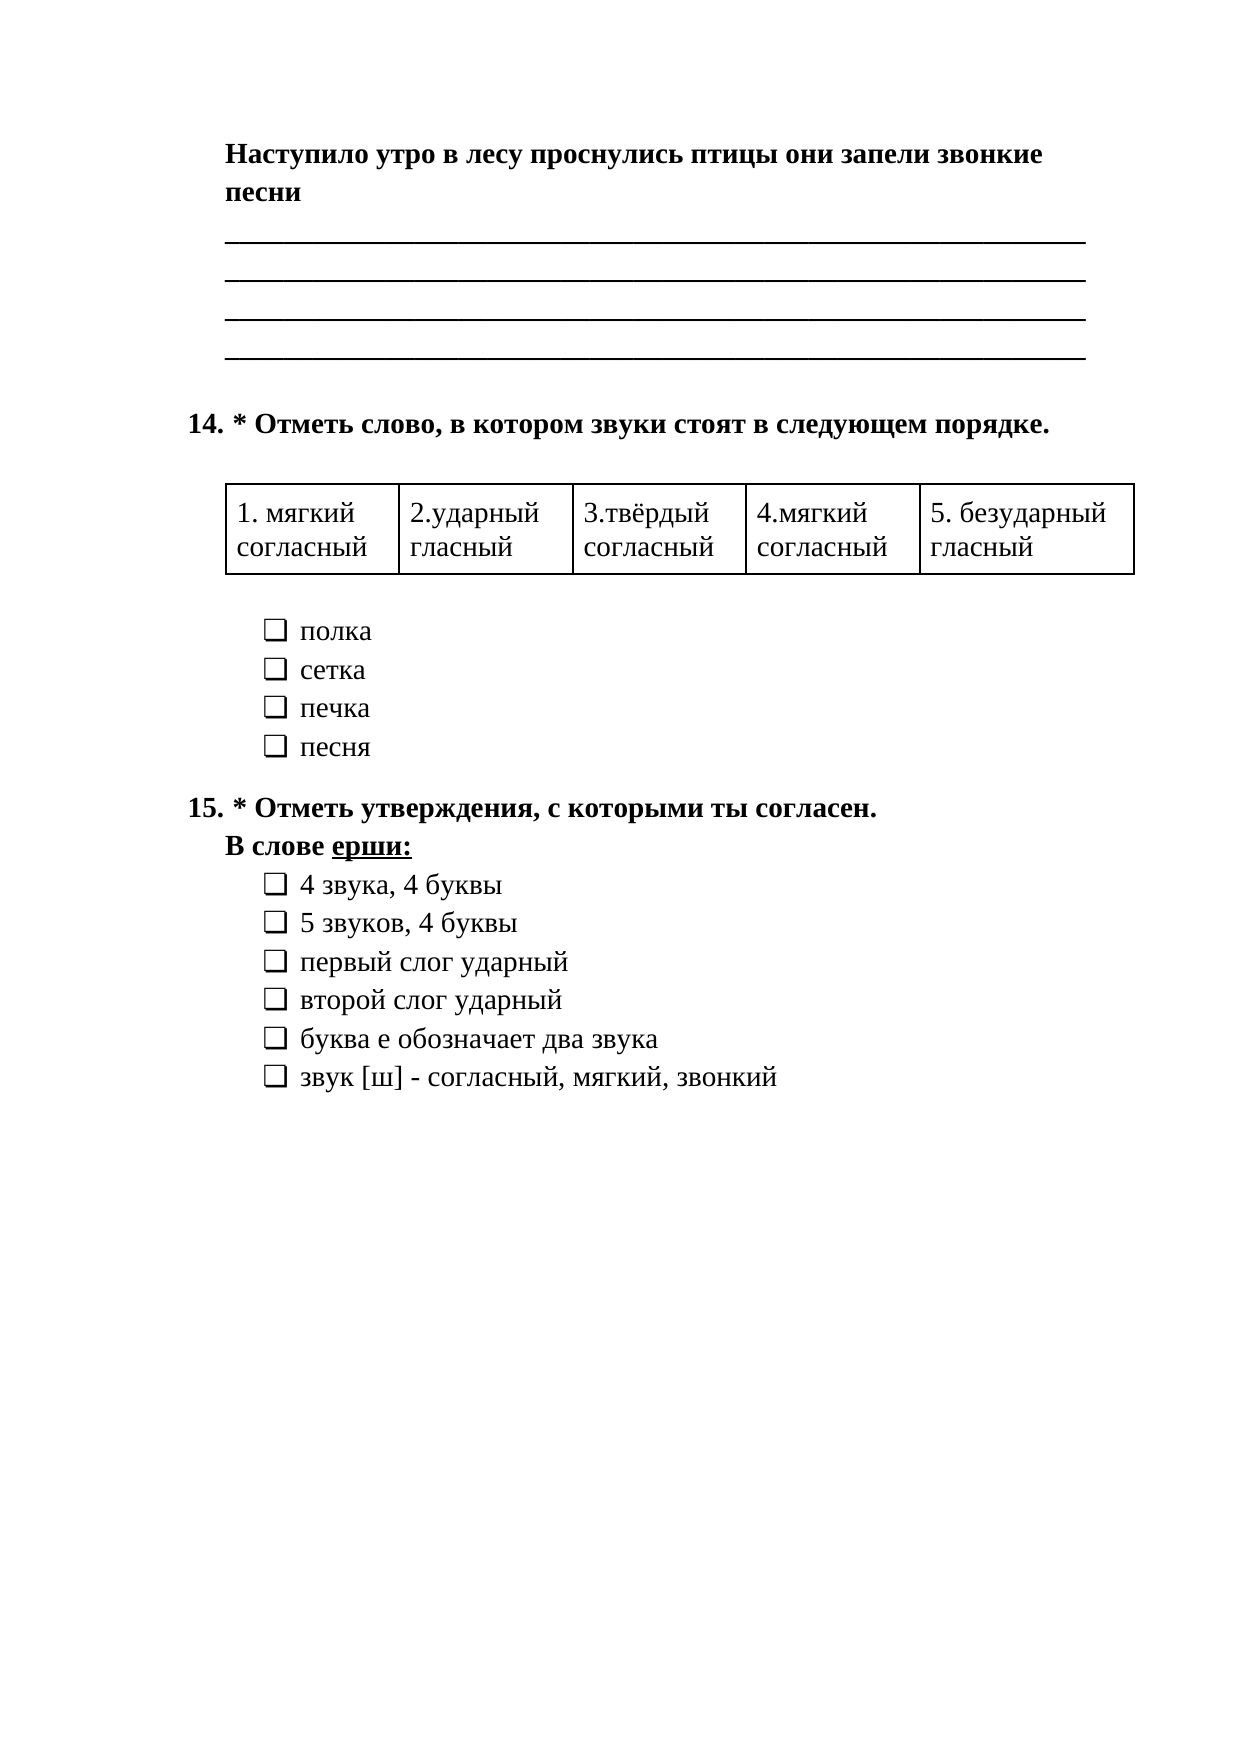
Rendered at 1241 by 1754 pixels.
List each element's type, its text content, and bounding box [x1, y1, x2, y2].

table_header 2.ударный гласный [400, 485, 572, 573]
list * Отметь слово, в котором звуки стоят в следующем порядке. [187, 406, 1090, 439]
text ____________________________________________________________________________________________________________________________________________________________________________________________________________________________________________ [225, 213, 1090, 362]
text В слове ерши: [225, 828, 1090, 862]
list * Отметь утверждения, с которыми ты согласен. [187, 790, 1090, 823]
list печка [262, 691, 1090, 724]
list 4 звука, 4 буквы [262, 867, 1090, 900]
list песня [262, 729, 1090, 763]
text Наступило утро в лесу проснулись птицы они запели звонкие песни [225, 136, 1090, 208]
table_header 1. мягкий согласный [227, 485, 398, 573]
list 5 звуков, 4 буквы [262, 905, 1090, 939]
list звук [ш] - согласный, мягкий, звонкий [262, 1059, 1090, 1093]
table_header 5. безударный гласный [921, 485, 1133, 573]
table_header 3.твёрдый согласный [574, 485, 745, 573]
list полка [262, 613, 1090, 647]
list первый слог ударный [262, 944, 1090, 977]
table_header 4.мягкий согласный [747, 485, 919, 573]
list второй слог ударный [262, 982, 1090, 1016]
list сетка [262, 652, 1090, 686]
list буква е обозначает два звука [262, 1021, 1090, 1054]
